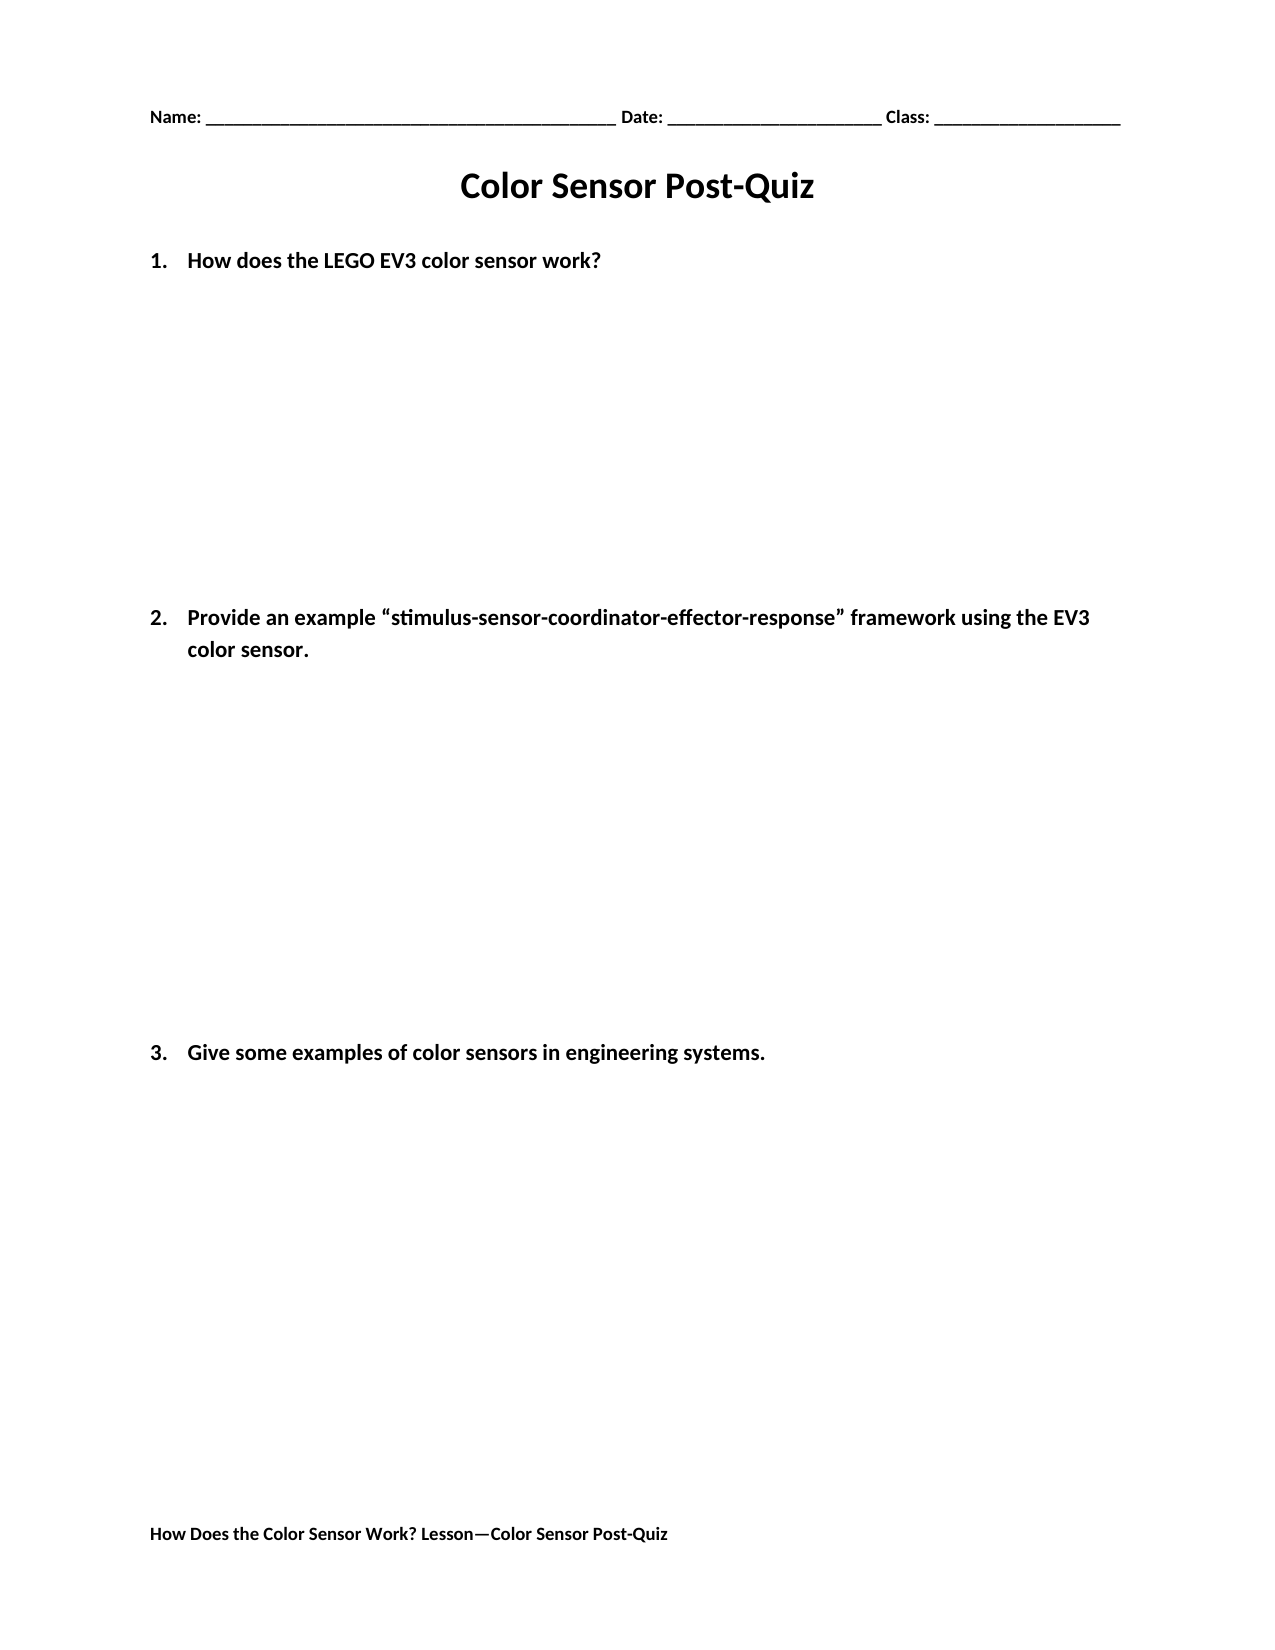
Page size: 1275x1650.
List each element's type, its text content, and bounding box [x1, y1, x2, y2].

text Color Sensor Post-Quiz [150, 162, 1125, 208]
list Give some examples of color sensors in engineering systems. [150, 1038, 1125, 1066]
list How does the LEGO EV3 color sensor work? [150, 246, 1125, 274]
list Provide an example “stimulus-sensor-coordinator-effector-response” framework using the EV3 color sensor. [150, 603, 1125, 663]
